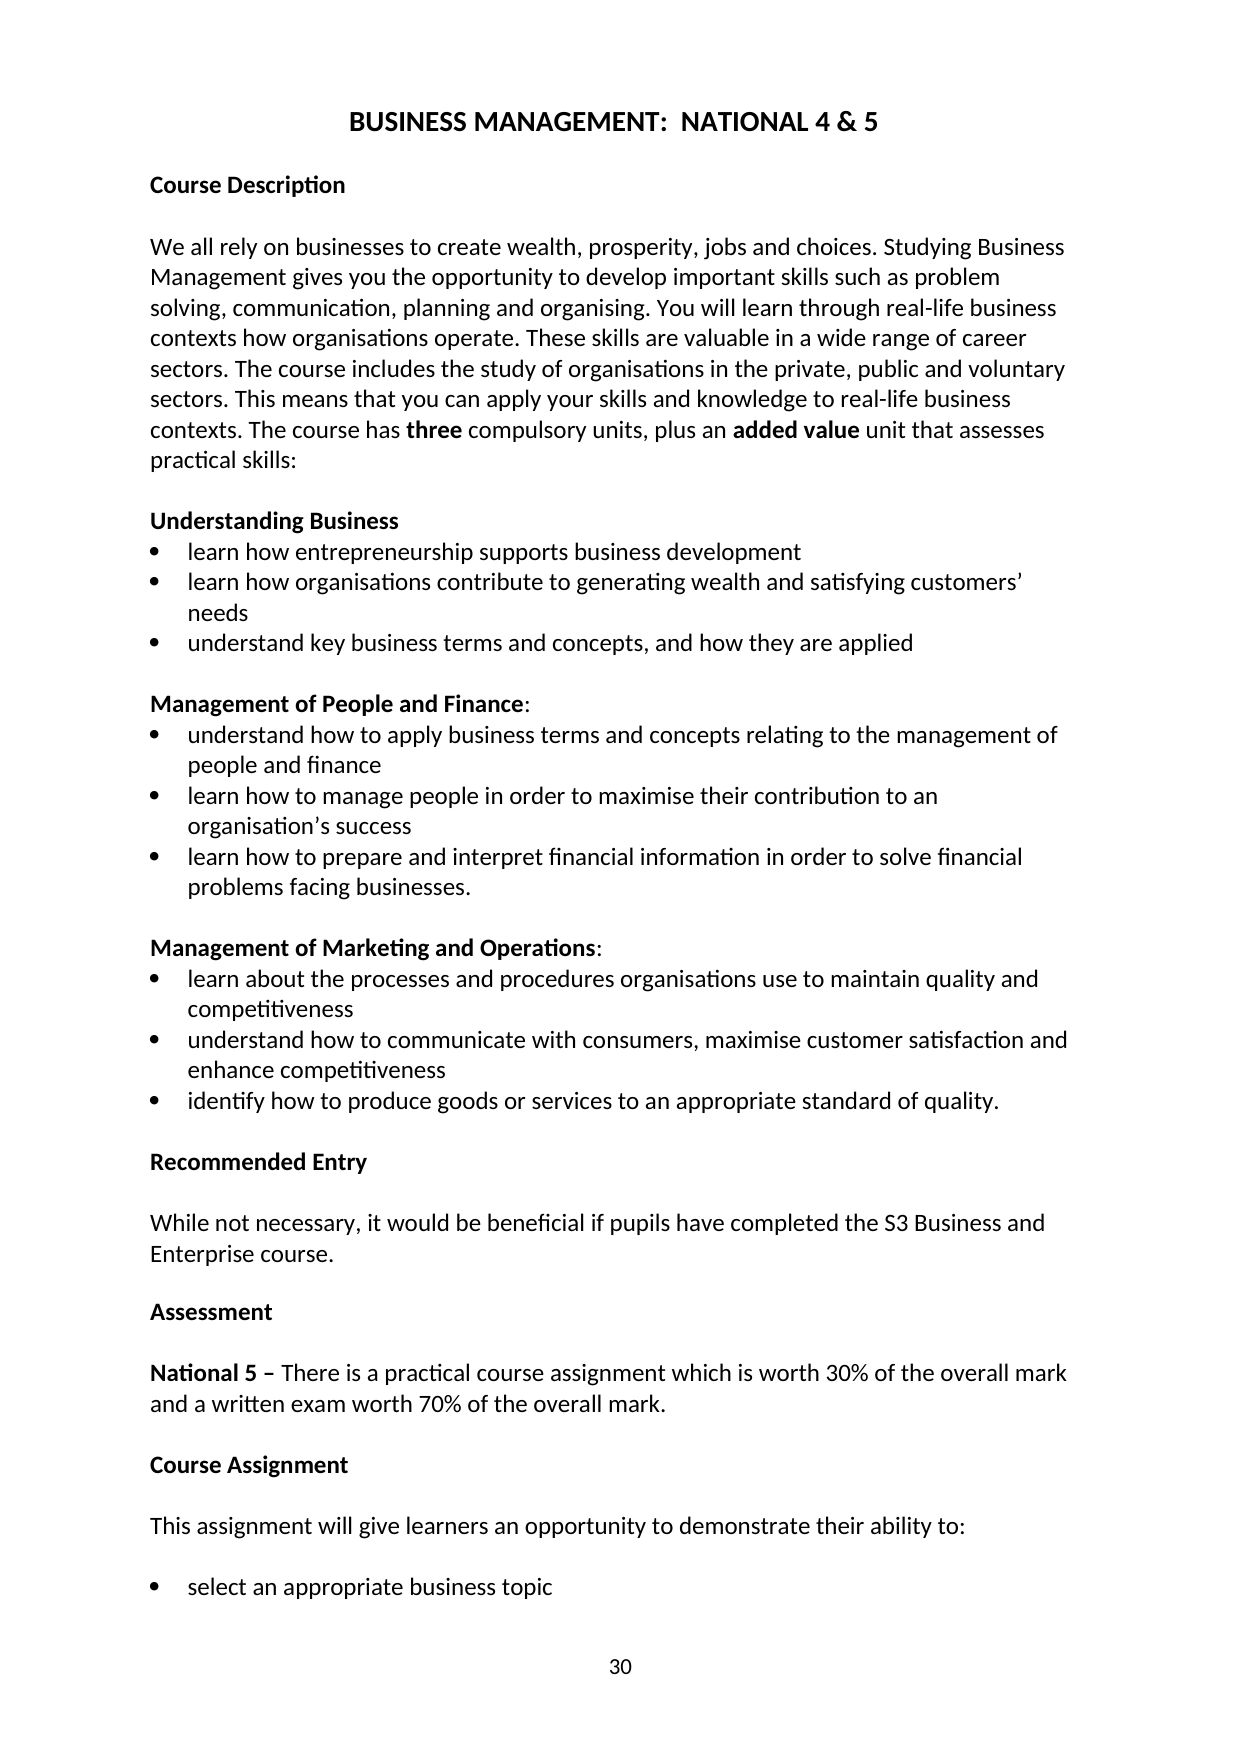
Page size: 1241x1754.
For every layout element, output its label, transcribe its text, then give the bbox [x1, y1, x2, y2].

list select an appropriate business topic [150, 1571, 1078, 1602]
subtitle Management of People and Finance: [150, 688, 1078, 719]
subtitle Assessment [150, 1296, 1078, 1327]
text Course Assignment [150, 1449, 1078, 1479]
list understand key business terms and concepts, and how they are applied [150, 627, 1078, 658]
list learn how entrepreneurship supports business development [150, 536, 1078, 566]
subtitle Management of Marketing and Operations: [150, 933, 1078, 963]
list learn how to prepare and interpret financial information in order to solve financial problems facing businesses. [150, 841, 1078, 902]
subtitle Recommended Entry [150, 1146, 1078, 1177]
subtitle BUSINESS MANAGEMENT: NATIONAL 4 & 5 [150, 103, 1078, 139]
text We all rely on businesses to create wealth, prosperity, jobs and choices. Studying Business Management gives you the opportunity to develop important skills such as problem solving, communication, planning and organising. You will learn through real-life business contexts how organisations operate. These skills are valuable in a wide range of career sectors. The course includes the study of organisations in the private, public and voluntary sectors. This means that you can apply your skills and knowledge to real-life business contexts. The course has three compulsory units, plus an added value unit that assesses practical skills: [150, 231, 1078, 475]
text National 5 – There is a practical course assignment which is worth 30% of the overall mark and a written exam worth 70% of the overall mark. [150, 1357, 1078, 1418]
text This assignment will give learners an opportunity to demonstrate their ability to: [150, 1510, 1078, 1541]
text While not necessary, it would be beneficial if pupils have completed the S3 Business and Enterprise course. [150, 1207, 1078, 1268]
list learn how organisations contribute to generating wealth and satisfying customers’ needs [150, 566, 1078, 627]
list identify how to produce goods or services to an appropriate standard of quality. [150, 1085, 1078, 1116]
list learn how to manage people in order to maximise their contribution to an organisation’s success [150, 780, 1078, 841]
list understand how to communicate with consumers, maximise customer satisfaction and enhance competitiveness [150, 1024, 1078, 1085]
list understand how to apply business terms and concepts relating to the management of people and finance [150, 719, 1078, 780]
list learn about the processes and procedures organisations use to maintain quality and competitiveness [150, 963, 1078, 1024]
subtitle Course Description [150, 169, 1078, 200]
subtitle Understanding Business [150, 505, 1078, 536]
